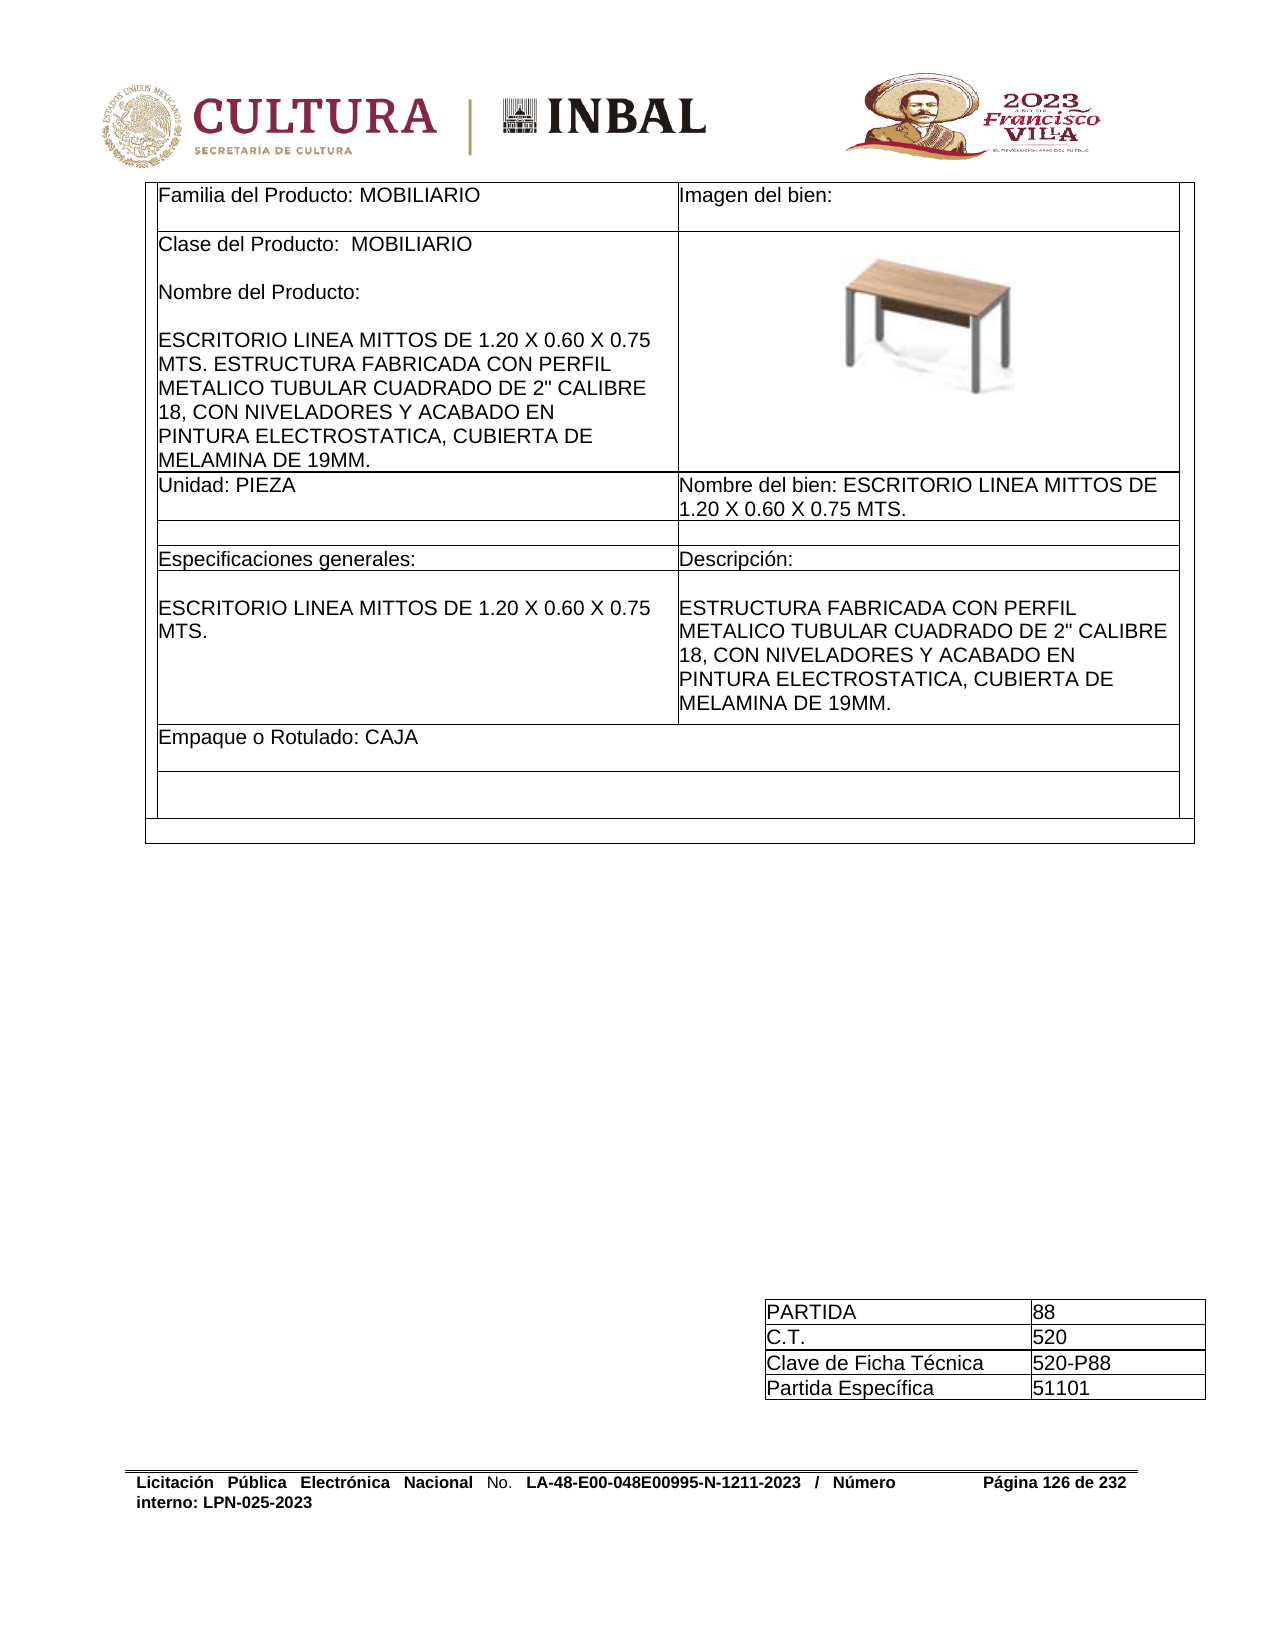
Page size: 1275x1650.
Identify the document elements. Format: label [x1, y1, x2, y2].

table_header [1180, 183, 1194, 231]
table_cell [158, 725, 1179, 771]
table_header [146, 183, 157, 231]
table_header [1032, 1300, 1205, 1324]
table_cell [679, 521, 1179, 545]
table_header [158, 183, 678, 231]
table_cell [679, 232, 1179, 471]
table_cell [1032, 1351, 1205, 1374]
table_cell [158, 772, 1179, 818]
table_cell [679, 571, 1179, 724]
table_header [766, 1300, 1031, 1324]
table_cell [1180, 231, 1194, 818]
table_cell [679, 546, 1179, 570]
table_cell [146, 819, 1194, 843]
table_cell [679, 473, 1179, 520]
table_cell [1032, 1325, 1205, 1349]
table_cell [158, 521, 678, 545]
picture [85, 73, 715, 180]
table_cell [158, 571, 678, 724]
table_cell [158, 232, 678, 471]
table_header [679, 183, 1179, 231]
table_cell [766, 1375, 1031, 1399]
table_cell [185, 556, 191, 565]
picture [845, 73, 1101, 160]
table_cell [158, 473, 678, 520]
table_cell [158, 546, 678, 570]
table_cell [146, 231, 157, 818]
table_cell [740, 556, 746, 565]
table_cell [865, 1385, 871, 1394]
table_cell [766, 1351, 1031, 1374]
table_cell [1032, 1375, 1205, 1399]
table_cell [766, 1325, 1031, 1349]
